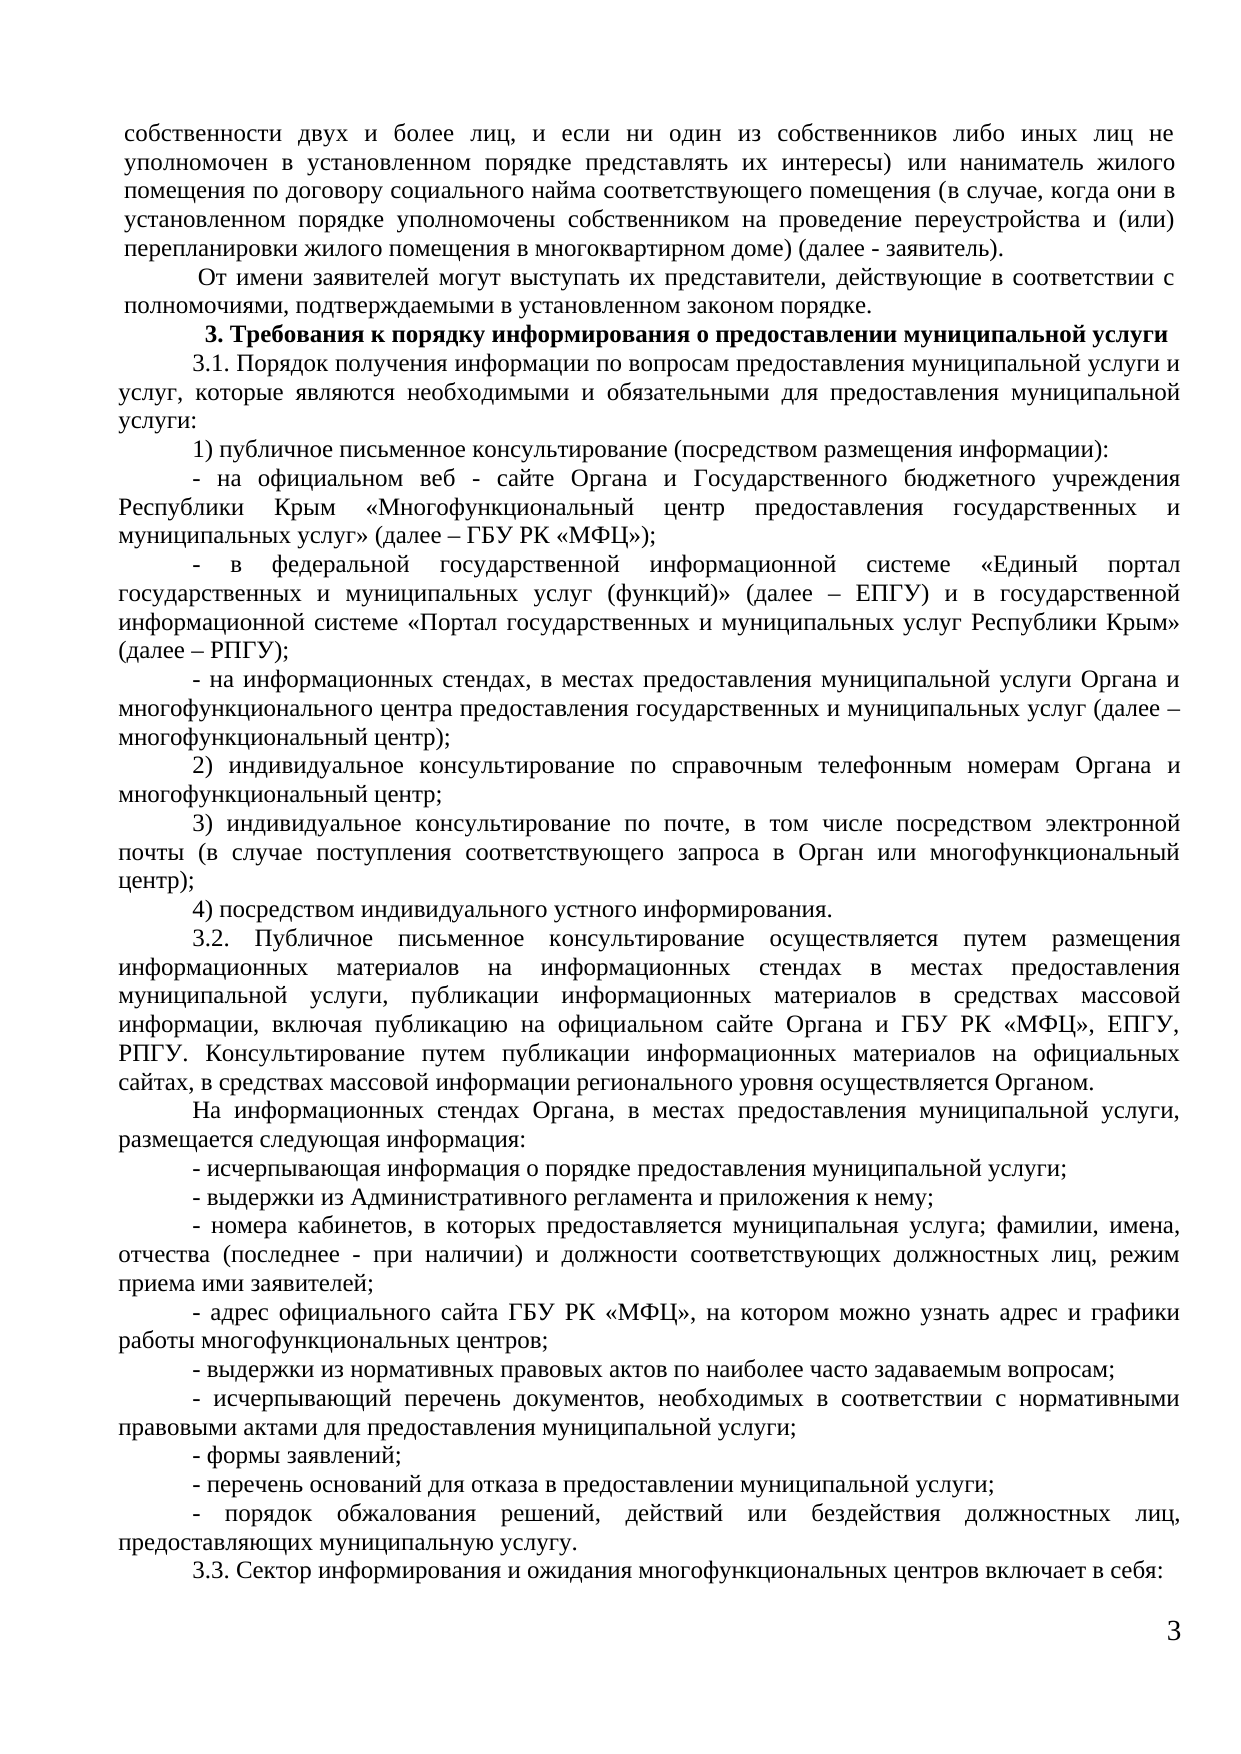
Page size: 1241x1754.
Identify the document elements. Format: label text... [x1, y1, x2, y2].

text - адрес официального сайта ГБУ РК «МФЦ», на котором можно узнать адрес и графики работы многофункциональных центров; [118, 1297, 1181, 1354]
text - номера кабинетов, в которых предоставляется муниципальная услуга; фамилии, имена, отчества (последнее - при наличии) и должности соответствующих должностных лиц, режим приема ими заявителей; [118, 1211, 1181, 1297]
text - в федеральной государственной информационной системе «Единый портал государственных и муниципальных услуг (функций)» (далее – ЕПГУ) и в государственной информационной системе «Портал государственных и муниципальных услуг Республики Крым» (далее – РПГУ); [118, 549, 1181, 664]
text - на информационных стендах, в местах предоставления муниципальной услуги Органа и многофункционального центра предоставления государственных и муниципальных услуг (далее – многофункциональный центр); [118, 664, 1181, 751]
text - на официальном веб - сайте Органа и Государственного бюджетного учреждения Республики Крым «Многофункциональный центр предоставления государственных и муниципальных услуг» (далее – ГБУ РК «МФЦ»); [118, 463, 1181, 549]
text - перечень оснований для отказа в предоставлении муниципальной услуги; [118, 1469, 1181, 1498]
text 3.1. Порядок получения информации по вопросам предоставления муниципальной услуги и услуг, которые являются необходимыми и обязательными для предоставления муниципальной услуги: [118, 348, 1181, 434]
text - исчерпывающий перечень документов, необходимых в соответствии с нормативными правовыми актами для предоставления муниципальной услуги; [118, 1383, 1181, 1441]
text 3.2. Публичное письменное консультирование осуществляется путем размещения информационных материалов на информационных стендах в местах предоставления муниципальной услуги, публикации информационных материалов в средствах массовой информации, включая публикацию на официальном сайте Органа и ГБУ РК «МФЦ», ЕПГУ, РПГУ. Консультирование путем публикации информационных материалов на официальных сайтах, в средствах массовой информации регионального уровня осуществляется Органом. [118, 923, 1181, 1096]
text 4) посредством индивидуального устного информирования. [118, 894, 1181, 923]
text - выдержки из нормативных правовых актов по наиболее часто задаваемым вопросам; [118, 1354, 1181, 1383]
text 3.3. Сектор информирования и ожидания многофункциональных центров включает в себя: [118, 1556, 1181, 1584]
text 3) индивидуальное консультирование по почте, в том числе посредством электронной почты (в случае поступления соответствующего запроса в Орган или многофункциональный центр); [118, 808, 1181, 894]
text На информационных стендах Органа, в местах предоставления муниципальной услуги, размещается следующая информация: [118, 1096, 1181, 1153]
text 1) публичное письменное консультирование (посредством размещения информации): [118, 434, 1181, 463]
text - исчерпывающая информация о порядке предоставления муниципальной услуги; [118, 1153, 1181, 1182]
text - формы заявлений; [118, 1441, 1181, 1469]
text - выдержки из Административного регламента и приложения к нему; [118, 1182, 1181, 1211]
text - порядок обжалования решений, действий или бездействия должностных лиц, предоставляющих муниципальную услугу. [118, 1498, 1181, 1556]
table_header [118, 118, 1181, 348]
text 2) индивидуальное консультирование по справочным телефонным номерам Органа и многофункциональный центр; [118, 751, 1181, 808]
